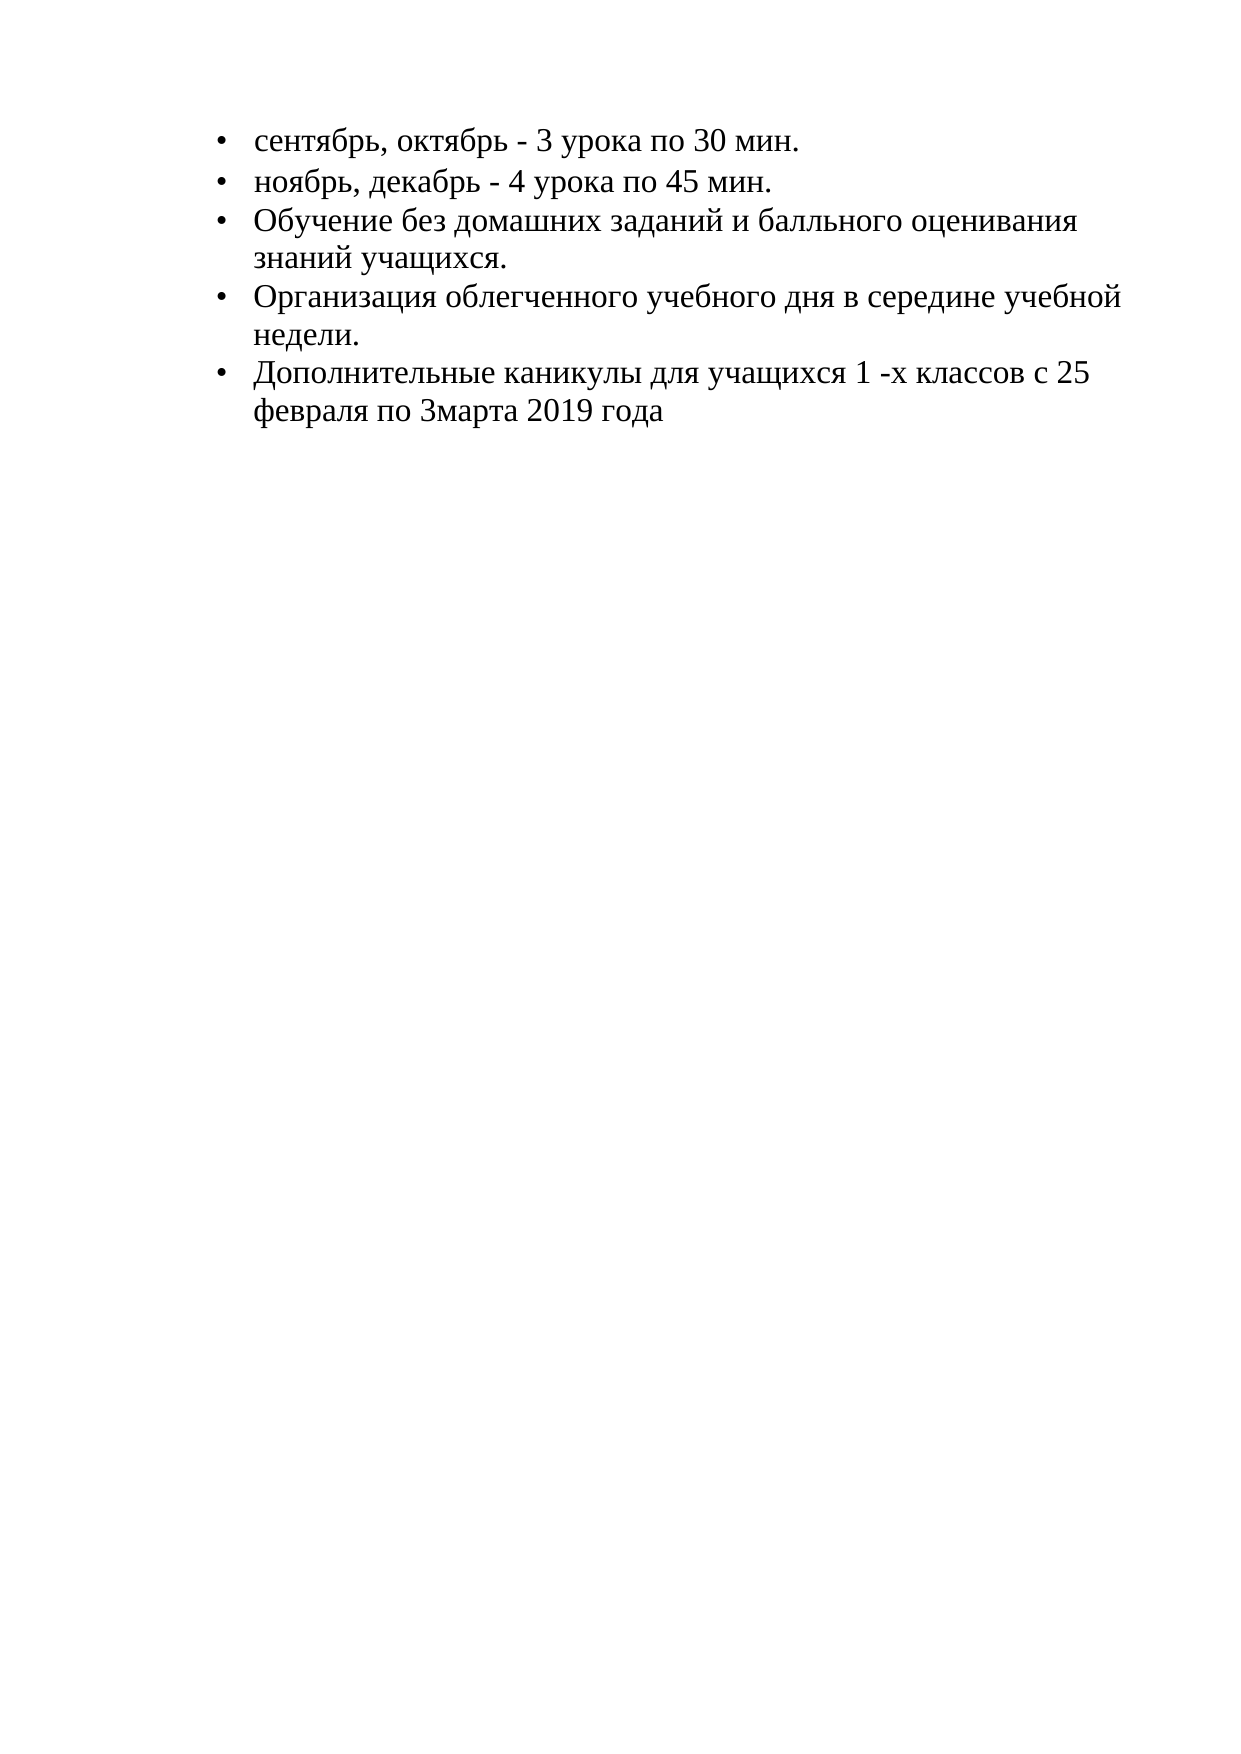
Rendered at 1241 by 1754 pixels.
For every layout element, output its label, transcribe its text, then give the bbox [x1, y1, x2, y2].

list Дополнительные каникулы для учащихся 1 -х классов с 25 февраля по 3марта 2019 года [216, 353, 1153, 429]
list ноябрь, декабрь - 4 урока по 45 мин. [216, 160, 1153, 201]
list Организация облегченного учебного дня в середине учебной недели. [216, 277, 1153, 353]
list сентябрь, октябрь - 3 урока по 30 мин. [216, 119, 1153, 160]
list Обучение без домашних заданий и балльного оценивания знаний учащихся. [216, 201, 1153, 277]
